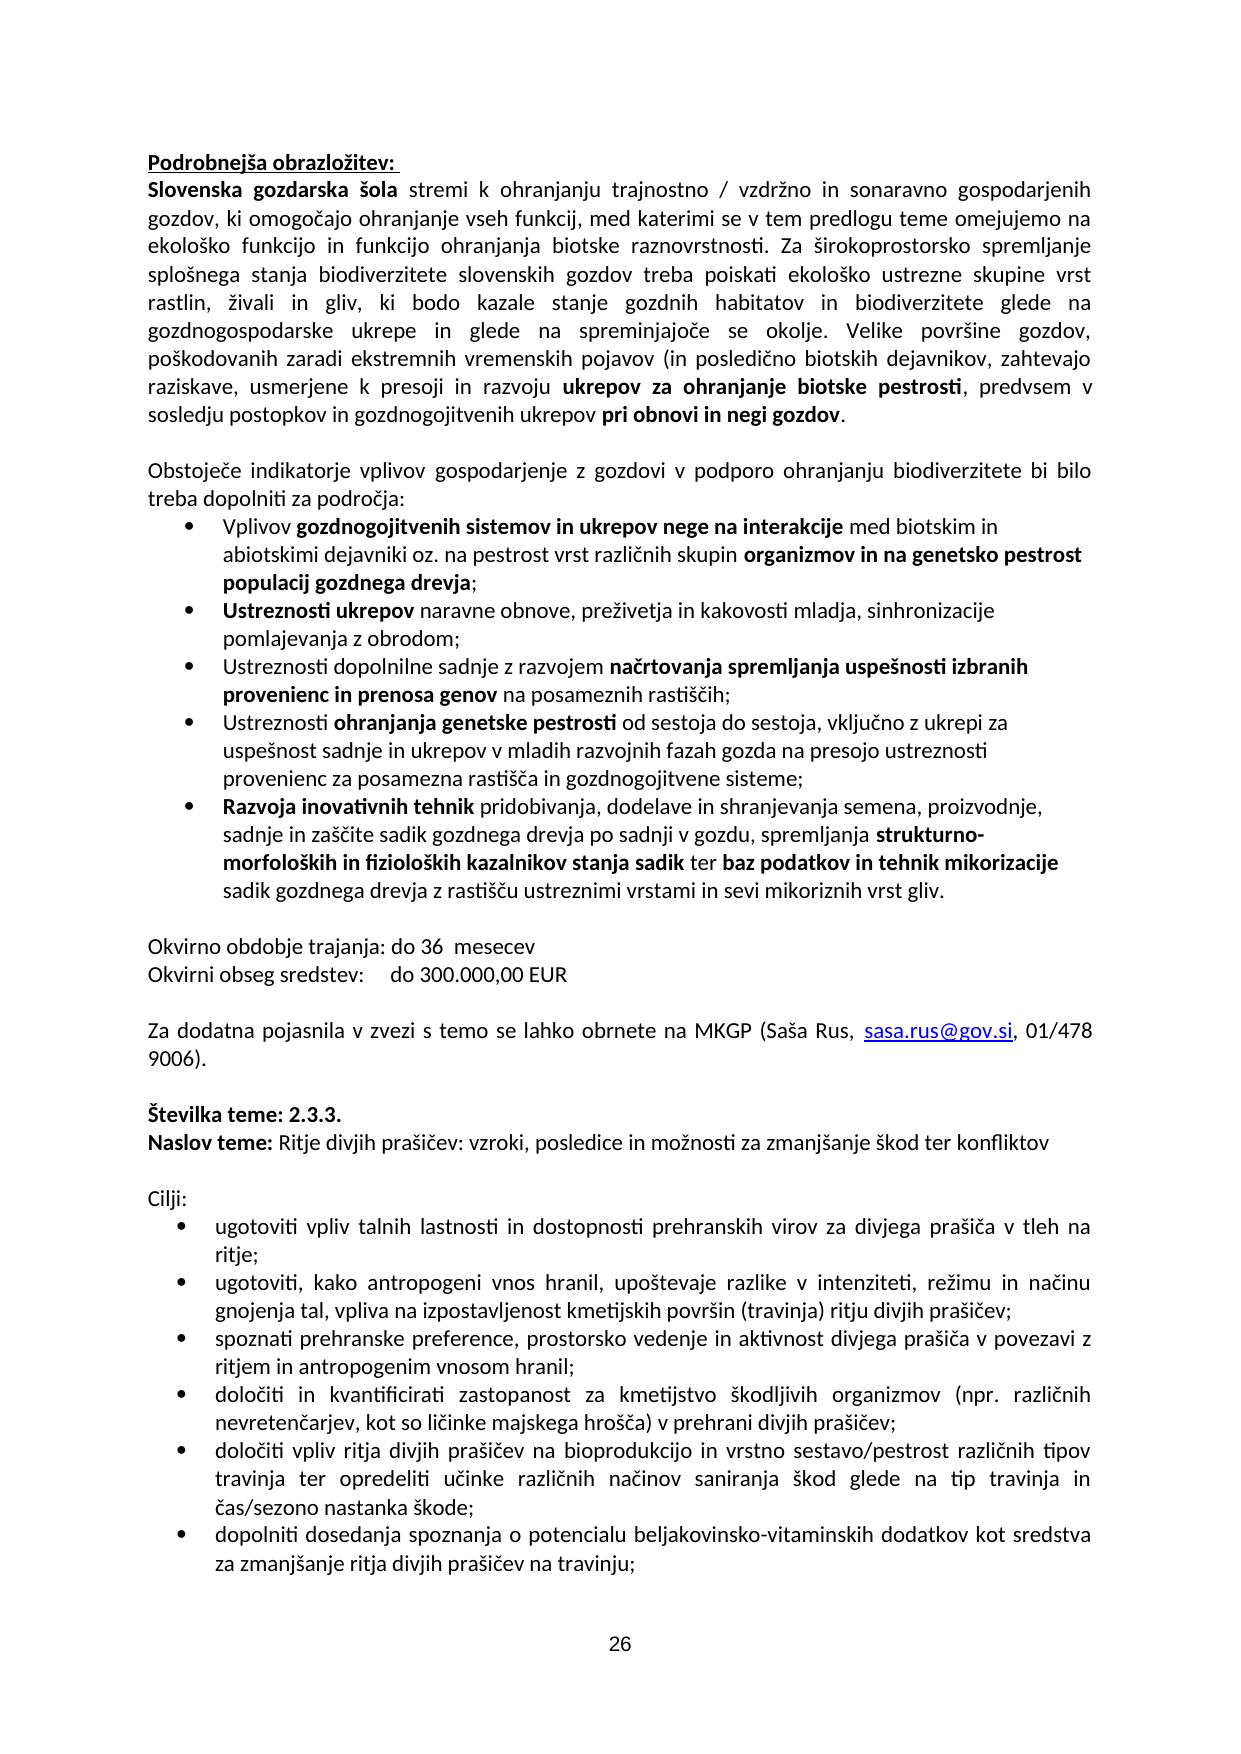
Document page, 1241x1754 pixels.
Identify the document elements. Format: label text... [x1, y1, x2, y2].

list določiti vpliv ritja divjih prašičev na bioprodukcijo in vrstno sestavo/pestrost različnih tipov travinja ter opredeliti učinke različnih načinov saniranja škod glede na tip travinja in čas/sezono nastanka škode; [177, 1437, 1093, 1521]
list spoznati prehranske preference, prostorsko vedenje in aktivnost divjega prašiča v povezavi z ritjem in antropogenim vnosom hranil; [177, 1324, 1093, 1381]
text Naslov teme: Ritje divjih prašičev: vzroki, posledice in možnosti za zmanjšanje škod ter konfliktov [148, 1128, 1093, 1156]
text Okvirno obdobje trajanja: do 36 mesecev [148, 932, 1093, 960]
text Številka teme: 2.3.3. [148, 1100, 1093, 1128]
list Vplivov gozdnogojitvenih sistemov in ukrepov nege na interakcije med biotskim in abiotskimi dejavniki oz. na pestrost vrst različnih skupin organizmov in na genetsko pestrost populacij gozdnega drevja; [185, 512, 1093, 596]
list ugotoviti vpliv talnih lastnosti in dostopnosti prehranskih virov za divjega prašiča v tleh na ritje; [177, 1212, 1093, 1268]
text Cilji: [148, 1184, 1093, 1212]
list Ustreznosti dopolnilne sadnje z razvojem načrtovanja spremljanja uspešnosti izbranih provenienc in prenosa genov na posameznih rastiščih; [185, 652, 1093, 708]
list določiti in kvantificirati zastopanost za kmetijstvo škodljivih organizmov (npr. različnih nevretenčarjev, kot so ličinke majskega hrošča) v prehrani divjih prašičev; [177, 1381, 1093, 1437]
list Razvoja inovativnih tehnik pridobivanja, dodelave in shranjevanja semena, proizvodnje, sadnje in zaščite sadik gozdnega drevja po sadnji v gozdu, spremljanja strukturno-morfoloških in fizioloških kazalnikov stanja sadik ter baz podatkov in tehnik mikorizacije sadik gozdnega drevja z rastišču ustreznimi vrstami in sevi mikoriznih vrst gliv. [185, 792, 1093, 904]
text Za dodatna pojasnila v zvezi s temo se lahko obrnete na MKGP (Saša Rus, sasa.rus@gov.si, 01/478 9006). [148, 1016, 1093, 1072]
list Ustreznosti ukrepov naravne obnove, preživetja in kakovosti mladja, sinhronizacije pomlajevanja z obrodom; [185, 596, 1093, 652]
list Ustreznosti ohranjanja genetske pestrosti od sestoja do sestoja, vključno z ukrepi za uspešnost sadnje in ukrepov v mladih razvojnih fazah gozda na presojo ustreznosti provenienc za posamezna rastišča in gozdnogojitvene sisteme; [185, 708, 1093, 792]
list dopolniti dosedanja spoznanja o potencialu beljakovinsko-vitaminskih dodatkov kot sredstva za zmanjšanje ritja divjih prašičev na travinju; [177, 1521, 1093, 1577]
text Obstoječe indikatorje vplivov gospodarjenje z gozdovi v podporo ohranjanju biodiverzitete bi bilo treba dopolniti za področja: [148, 456, 1093, 512]
list ugotoviti, kako antropogeni vnos hranil, upoštevaje razlike v intenziteti, režimu in načinu gnojenja tal, vpliva na izpostavljenost kmetijskih površin (travinja) ritju divjih prašičev; [177, 1268, 1093, 1324]
text Okvirni obseg sredstev: do 300.000,00 EUR [148, 960, 1093, 988]
text Podrobnejša obrazložitev: [148, 148, 1093, 176]
text Slovenska gozdarska šola stremi k ohranjanju trajnostno / vzdržno in sonaravno gospodarjenih gozdov, ki omogočajo ohranjanje vseh funkcij, med katerimi se v tem predlogu teme omejujemo na ekološko funkcijo in funkcijo ohranjanja biotske raznovrstnosti. Za širokoprostorsko spremljanje splošnega stanja biodiverzitete slovenskih gozdov treba poiskati ekološko ustrezne skupine vrst rastlin, živali in gliv, ki bodo kazale stanje gozdnih habitatov in biodiverzitete glede na gozdnogospodarske ukrepe in glede na spreminjajoče se okolje. Velike površine gozdov, poškodovanih zaradi ekstremnih vremenskih pojavov (in posledično biotskih dejavnikov, zahtevajo raziskave, usmerjene k presoji in razvoju ukrepov za ohranjanje biotske pestrosti, predvsem v sosledju postopkov in gozdnogojitvenih ukrepov pri obnovi in negi gozdov. [148, 176, 1093, 428]
